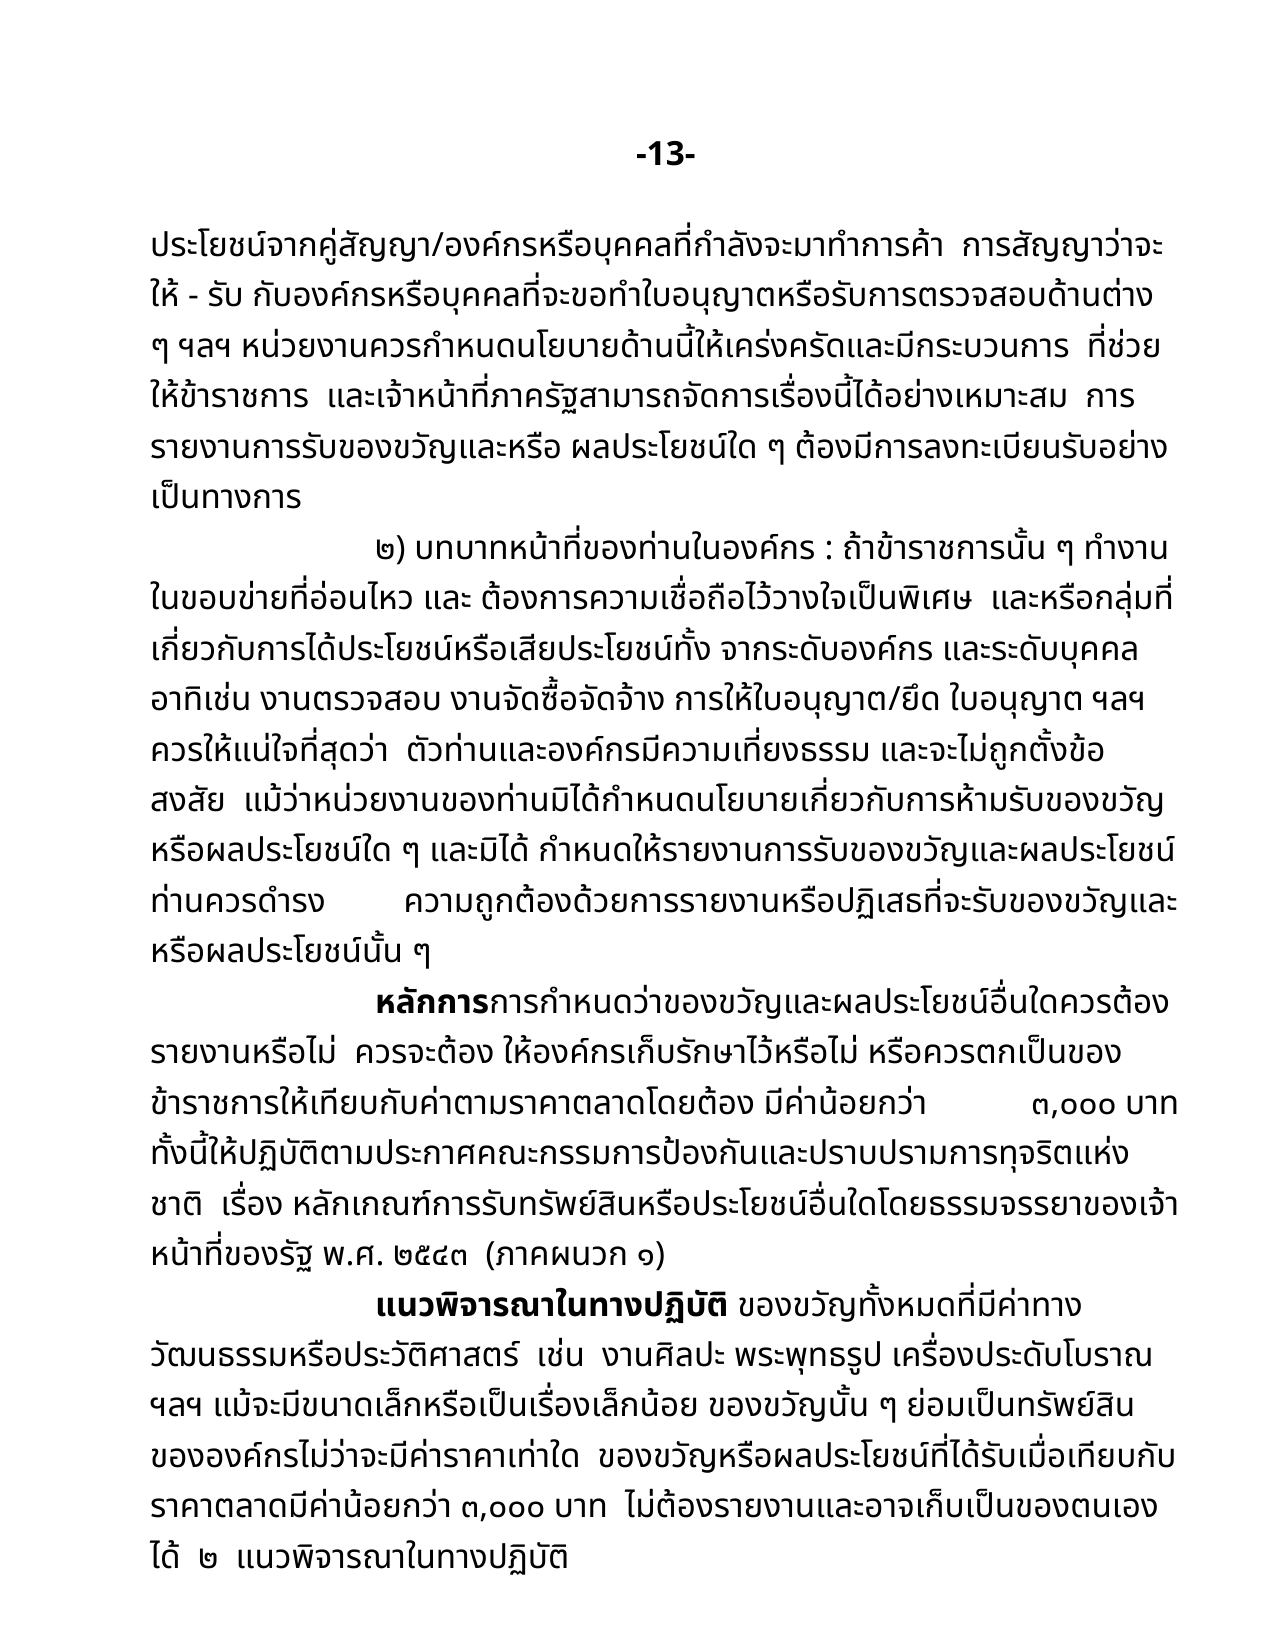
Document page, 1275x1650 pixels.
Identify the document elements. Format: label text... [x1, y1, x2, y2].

text ๒) บทบาทหน้าที่ของท่านในองค์กร : ถ้าข้าราชการนั้น ๆ ทำงานในขอบข่ายที่อ่อนไหว และ ต้องการความเชื่อถือไว้วางใจเป็นพิเศษ และหรือกลุ่มที่เกี่ยวกับการได้ประโยชน์หรือเสียประโยชน์ทั้ง จากระดับองค์กร และระดับบุคคล อาทิเช่น งานตรวจสอบ งานจัดซื้อจัดจ้าง การให้ใบอนุญาต/ยึด ใบอนุญาต ฯลฯ ควรให้แน่ใจที่สุดว่า ตัวท่านและองค์กรมีความเที่ยงธรรม และจะไม่ถูกตั้งข้อสงสัย แม้ว่าหน่วยงานของท่านมิได้กำหนดนโยบายเกี่ยวกับการห้ามรับของขวัญหรือผลประโยชน์ใด ๆ และมิได้ กำหนดให้รายงานการรับของขวัญและผลประโยชน์ท่านควรดำรง ความถูกต้องด้วยการรายงานหรือปฏิเสธที่จะรับของขวัญและหรือผลประโยชน์นั้น ๆ [150, 523, 1181, 978]
text หลักการการกำหนดว่าของขวัญและผลประโยชน์อื่นใดควรต้องรายงานหรือไม่ ควรจะต้อง ให้องค์กรเก็บรักษาไว้หรือไม่ หรือควรตกเป็นของข้าราชการให้เทียบกับค่าตามราคาตลาดโดยต้อง มีค่าน้อยกว่า ๓,๐๐๐ บาท ทั้งนี้ให้ปฏิบัติตามประกาศคณะกรรมการป้องกันและปราบปรามการทุจริตแห่งชาติ เรื่อง หลักเกณฑ์การรับทรัพย์สินหรือประโยชน์อื่นใดโดยธรรมจรรยาของเจ้าหน้าที่ของรัฐ พ.ศ. ๒๕๔๓ (ภาคผนวก ๑) [150, 978, 1181, 1281]
text ประโยชน์จากคู่สัญญา/องค์กรหรือบุคคลที่กำลังจะมาทำการค้า การสัญญาว่าจะให้ - รับ กับองค์กรหรือบุคคลที่จะขอทำใบอนุญาตหรือรับการตรวจสอบด้านต่าง ๆ ฯลฯ หน่วยงานควรกำหนดนโยบายด้านนี้ให้เคร่งครัดและมีกระบวนการ ที่ช่วยให้ข้าราชการ และเจ้าหน้าที่ภาครัฐสามารถจัดการเรื่องนี้ได้อย่างเหมาะสม การรายงานการรับของขวัญและหรือ ผลประโยชน์ใด ๆ ต้องมีการลงทะเบียนรับอย่างเป็นทางการ [150, 221, 1181, 523]
text -13- [150, 130, 1181, 175]
text แนวพิจารณาในทางปฏิบัติ ของขวัญทั้งหมดที่มีค่าทางวัฒนธรรมหรือประวัติศาสตร์ เช่น งานศิลปะ พระพุทธรูป เครื่องประดับโบราณ ฯลฯ แม้จะมีขนาดเล็กหรือเป็นเรื่องเล็กน้อย ของขวัญนั้น ๆ ย่อมเป็นทรัพย์สินขององค์กรไม่ว่าจะมีค่าราคาเท่าใด ของขวัญหรือผลประโยชน์ที่ได้รับเมื่อเทียบกับราคาตลาดมีค่าน้อยกว่า ๓,๐๐๐ บาท ไม่ต้องรายงานและอาจเก็บเป็นของตนเองได้ ๒ แนวพิจารณาในทางปฏิบัติ [150, 1281, 1181, 1583]
